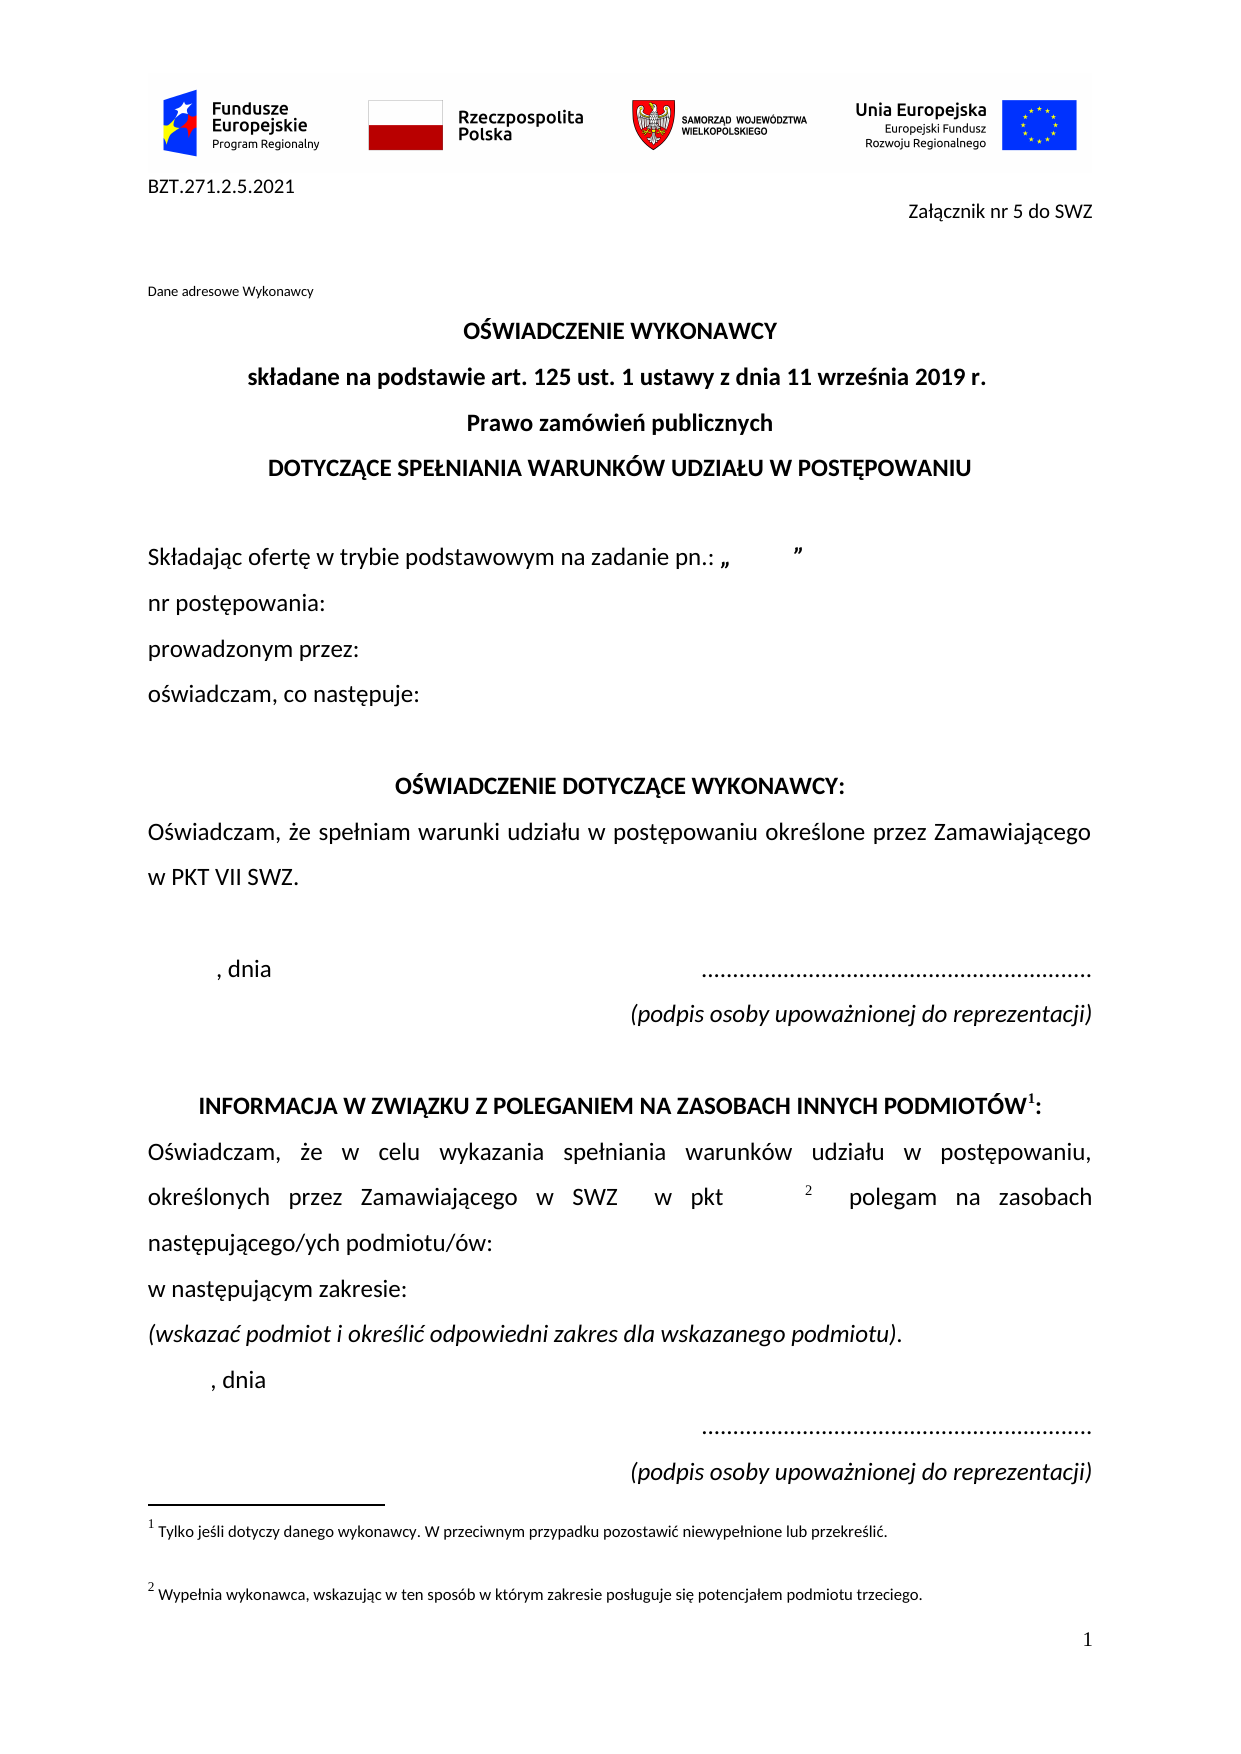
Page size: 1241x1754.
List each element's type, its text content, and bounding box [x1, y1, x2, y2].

text Oświadczam, że spełniam warunki udziału w postępowaniu określone przez Zamawiającego w PKT VII SWZ. [148, 816, 1093, 892]
text prowadzonym przez: [148, 633, 1093, 663]
text INFORMACJA W ZWIĄZKU Z POLEGANIEM NA ZASOBACH INNYCH PODMIOTÓW: [148, 1090, 1093, 1121]
text , dnia [148, 1364, 1093, 1395]
text OŚWIADCZENIE WYKONAWCY [148, 315, 1093, 346]
text nr postępowania: [148, 587, 1093, 617]
text składane na podstawie art. 125 ust. 1 ustawy z dnia 11 września 2019 r. Prawo zamówień publicznych [148, 361, 1093, 437]
text Dane adresowe Wykonawcy [148, 269, 1093, 300]
text Składając ofertę w trybie podstawowym na zadanie pn.: „ ” [148, 541, 1093, 572]
text (wskazać podmiot i określić odpowiedni zakres dla wskazanego podmiotu). [148, 1319, 1093, 1349]
text , dnia .............................................................. [148, 953, 1093, 983]
text oświadczam, co następuje: [148, 678, 1093, 709]
text (podpis osoby upoważnionej do reprezentacji) [148, 1456, 1093, 1486]
picture [147, 73, 1093, 173]
text (podpis osoby upoważnionej do reprezentacji) [148, 998, 1093, 1029]
text Oświadczam, że w celu wykazania spełniania warunków udziału w postępowaniu, określonych przez Zamawiającego w SWZ w pkt polegam na zasobach następującego/ych podmiotu/ów: [148, 1136, 1093, 1258]
text OŚWIADCZENIE DOTYCZĄCE WYKONAWCY: [148, 770, 1093, 800]
text DOTYCZĄCE SPEŁNIANIA WARUNKÓW UDZIAŁU W POSTĘPOWANIU [148, 452, 1093, 483]
text .............................................................. [148, 1410, 1093, 1441]
text w następującym zakresie: [148, 1273, 1093, 1303]
